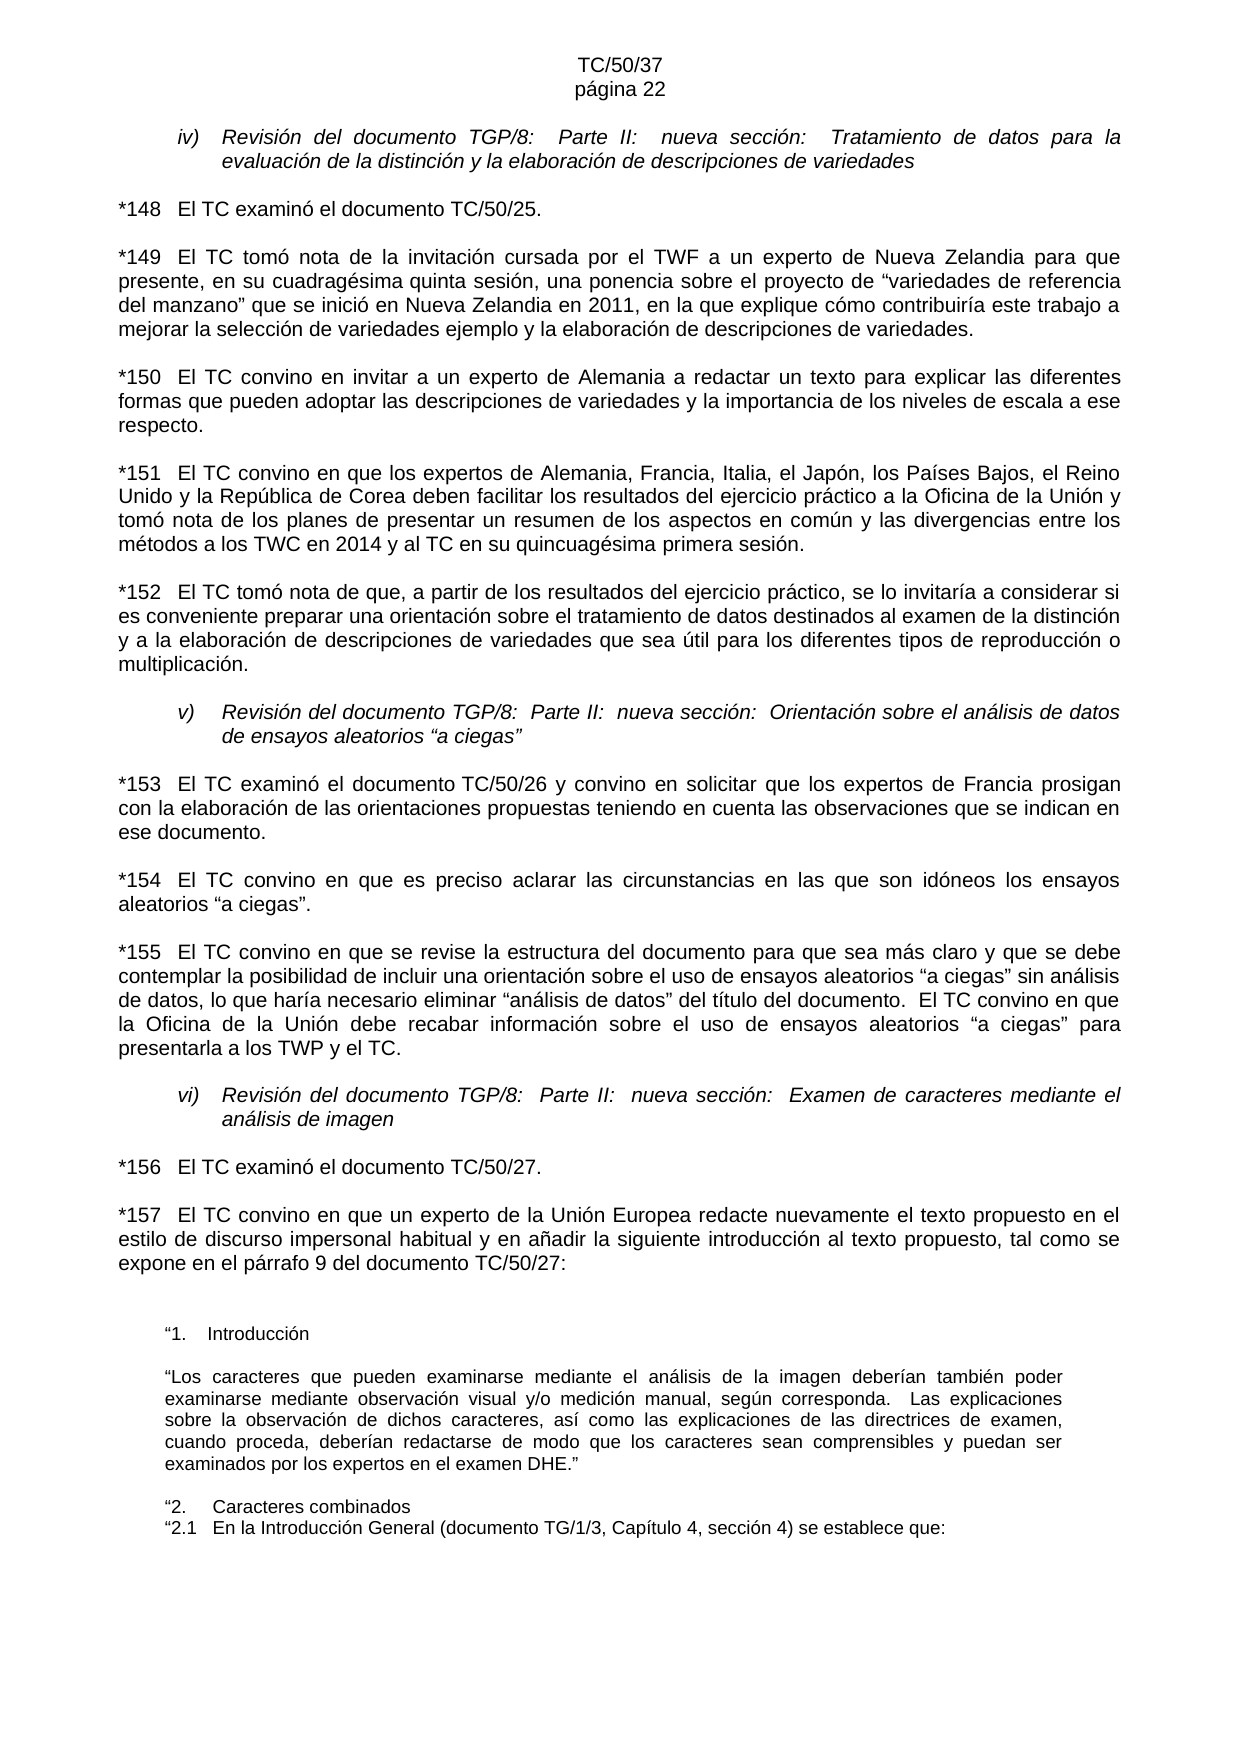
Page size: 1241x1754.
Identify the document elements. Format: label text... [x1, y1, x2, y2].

text iv) Revisión del documento TGP/8: Parte II: nueva sección: Tratamiento de datos para la evaluación de la distinción y la elaboración de descripciones de variedades [177, 125, 1122, 173]
text vi) Revisión del documento TGP/8: Parte II: nueva sección: Examen de caracteres mediante el análisis de imagen [177, 1083, 1122, 1131]
text * El TC convino en que se revise la estructura del documento para que sea más claro y que se debe contemplar la posibilidad de incluir una orientación sobre el uso de ensayos aleatorios “a ciegas” sin análisis de datos, lo que haría necesario eliminar “análisis de datos” del título del documento. El TC convino en que la Oficina de la Unión debe recabar información sobre el uso de ensayos aleatorios “a ciegas” para presentarla a los TWP y el TC. [118, 939, 1122, 1059]
text v) Revisión del documento TGP/8: Parte II: nueva sección: Orientación sobre el análisis de datos de ensayos aleatorios “a ciegas” [177, 700, 1122, 748]
text * El TC examinó el documento TC/50/27. [118, 1155, 1122, 1179]
text “2. Caracteres combinados [164, 1495, 1063, 1517]
text * El TC examinó el documento TC/50/25. [118, 197, 1122, 221]
text * El TC tomó nota de la invitación cursada por el TWF a un experto de Nueva Zelandia para que presente, en su cuadragésima quinta sesión, una ponencia sobre el proyecto de “variedades de referencia del manzano” que se inició en Nueva Zelandia en 2011, en la que explique cómo contribuiría este trabajo a mejorar la selección de variedades ejemplo y la elaboración de descripciones de variedades. [118, 245, 1122, 341]
text * El TC examinó el documento TC/50/26 y convino en solicitar que los expertos de Francia prosigan con la elaboración de las orientaciones propuestas teniendo en cuenta las observaciones que se indican en ese documento. [118, 772, 1122, 844]
text “2.1 En la Introducción General (documento TG/1/3, Capítulo 4, sección 4) se establece que: [164, 1517, 1063, 1538]
text * El TC convino en que es preciso aclarar las circunstancias en las que son idóneos los ensayos aleatorios “a ciegas”. [118, 868, 1122, 916]
text * El TC convino en invitar a un experto de Alemania a redactar un texto para explicar las diferentes formas que pueden adoptar las descripciones de variedades y la importancia de los niveles de escala a ese respecto. [118, 364, 1122, 436]
text * El TC tomó nota de que, a partir de los resultados del ejercicio práctico, se lo invitaría a considerar si es conveniente preparar una orientación sobre el tratamiento de datos destinados al examen de la distinción y a la elaboración de descripciones de variedades que sea útil para los diferentes tipos de reproducción o multiplicación. [118, 580, 1122, 676]
text * El TC convino en que un experto de la Unión Europea redacte nuevamente el texto propuesto en el estilo de discurso impersonal habitual y en añadir la siguiente introducción al texto propuesto, tal como se expone en el párrafo 9 del documento TC/50/27: [118, 1203, 1122, 1275]
text * El TC convino en que los expertos de Alemania, Francia, Italia, el Japón, los Países Bajos, el Reino Unido y la República de Corea deben facilitar los resultados del ejercicio práctico a la Oficina de la Unión y tomó nota de los planes de presentar un resumen de los aspectos en común y las divergencias entre los métodos a los TWC en 2014 y al TC en su quincuagésima primera sesión. [118, 460, 1122, 556]
text “1. Introducción [164, 1323, 1063, 1344]
text “Los caracteres que pueden examinarse mediante el análisis de la imagen deberían también poder examinarse mediante observación visual y/o medición manual, según corresponda. Las explicaciones sobre la observación de dichos caracteres, así como las explicaciones de las directrices de examen, cuando proceda, deberían redactarse de modo que los caracteres sean comprensibles y puedan ser examinados por los expertos en el examen DHE.” [164, 1366, 1063, 1474]
